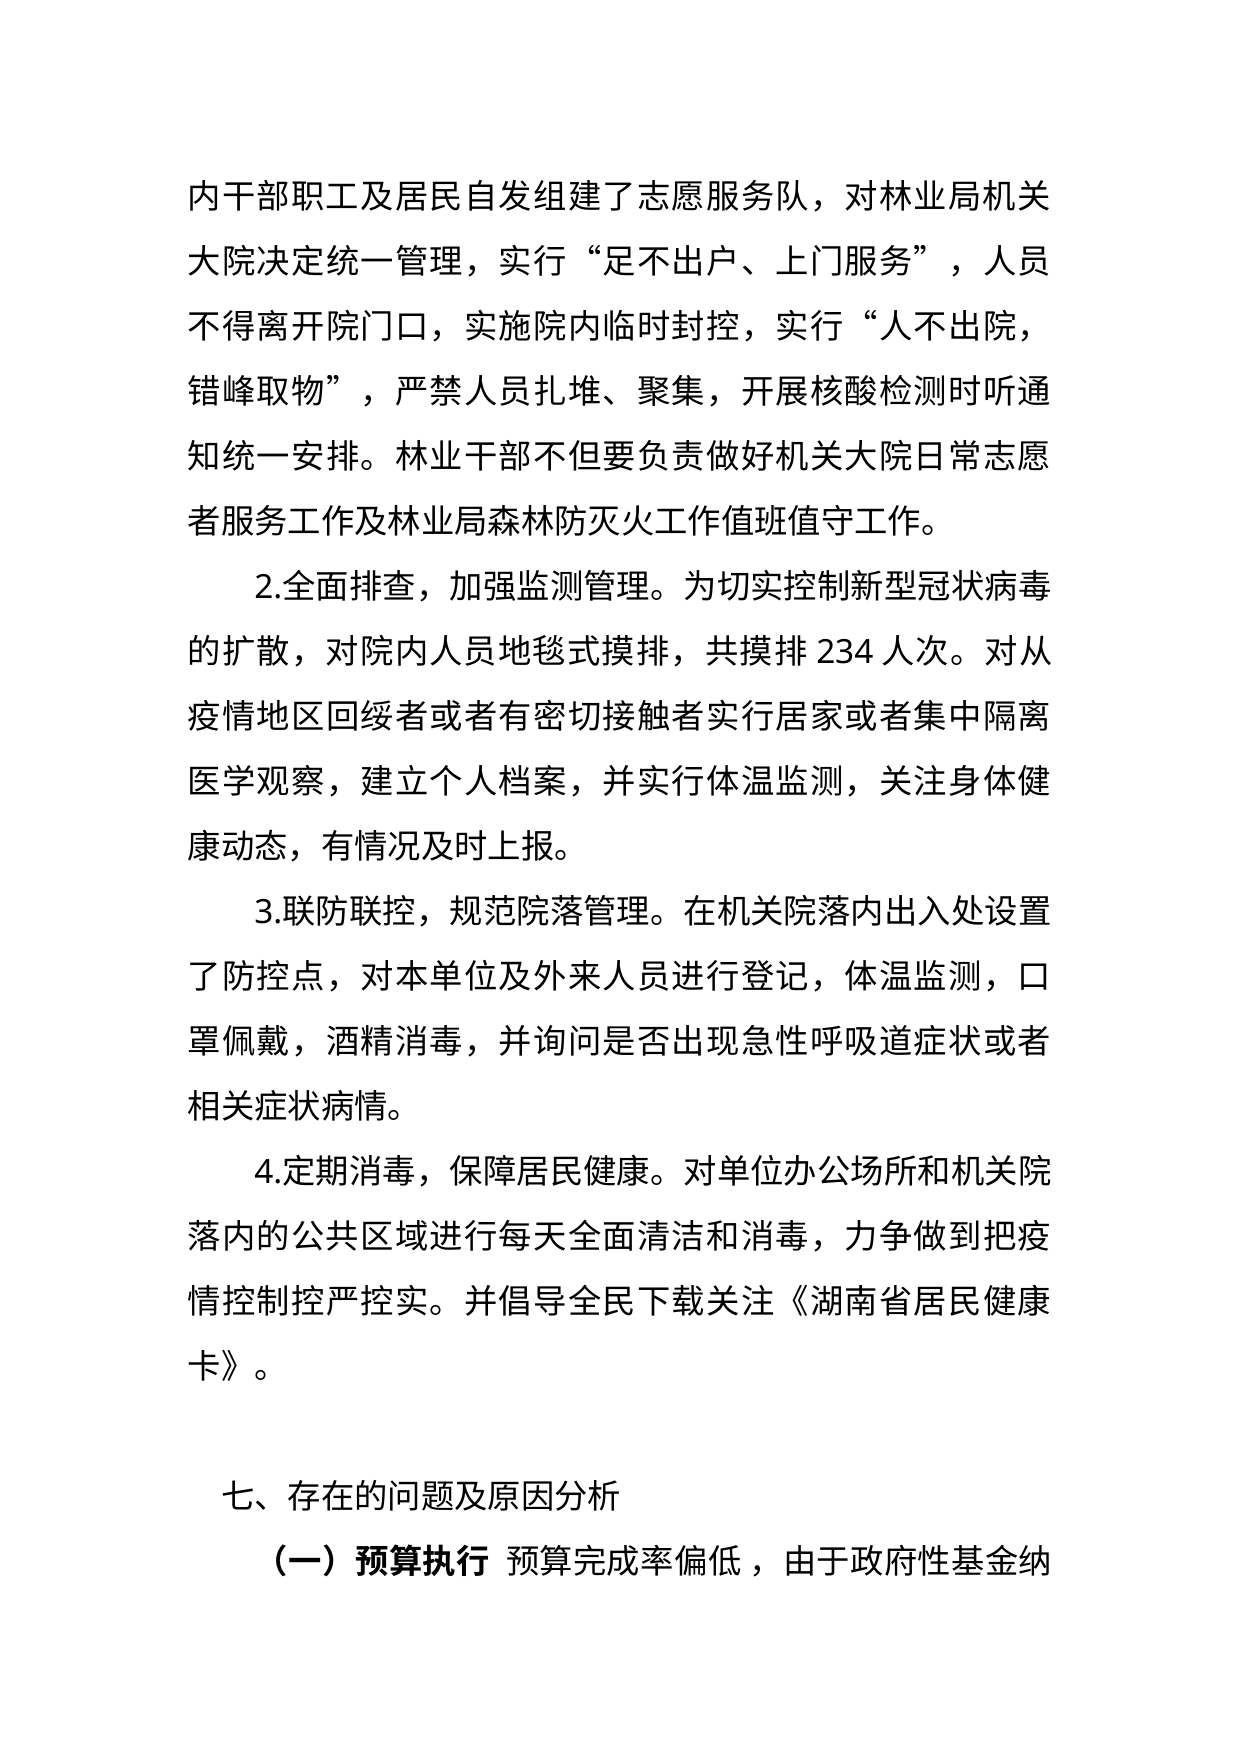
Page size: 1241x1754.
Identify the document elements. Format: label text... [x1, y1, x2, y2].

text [187, 162, 1053, 552]
text 4.定期消毒，保障居民健康。对单位办公场所和机关院落内的公共区域进行每天全面清洁和消毒，力争做到把疫情控制控严控实。并倡导全民下载关注《湖南省居民健康卡》。 [187, 1137, 1053, 1397]
text 3.联防联控，规范院落管理。在机关院落内出入处设置了防控点，对本单位及外来人员进行登记，体温监测，口罩佩戴，酒精消毒，并询问是否出现急性呼吸道症状或者相关症状病情。 [187, 877, 1053, 1137]
text 七、存在的问题及原因分析 [187, 1462, 1053, 1527]
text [187, 1527, 1053, 1592]
text 2.全面排查，加强监测管理。为切实控制新型冠状病毒的扩散，对院内人员地毯式摸排，共摸排234人次。对从疫情地区回绥者或者有密切接触者实行居家或者集中隔离医学观察，建立个人档案，并实行体温监测，关注身体健康动态，有情况及时上报。 [187, 552, 1053, 877]
